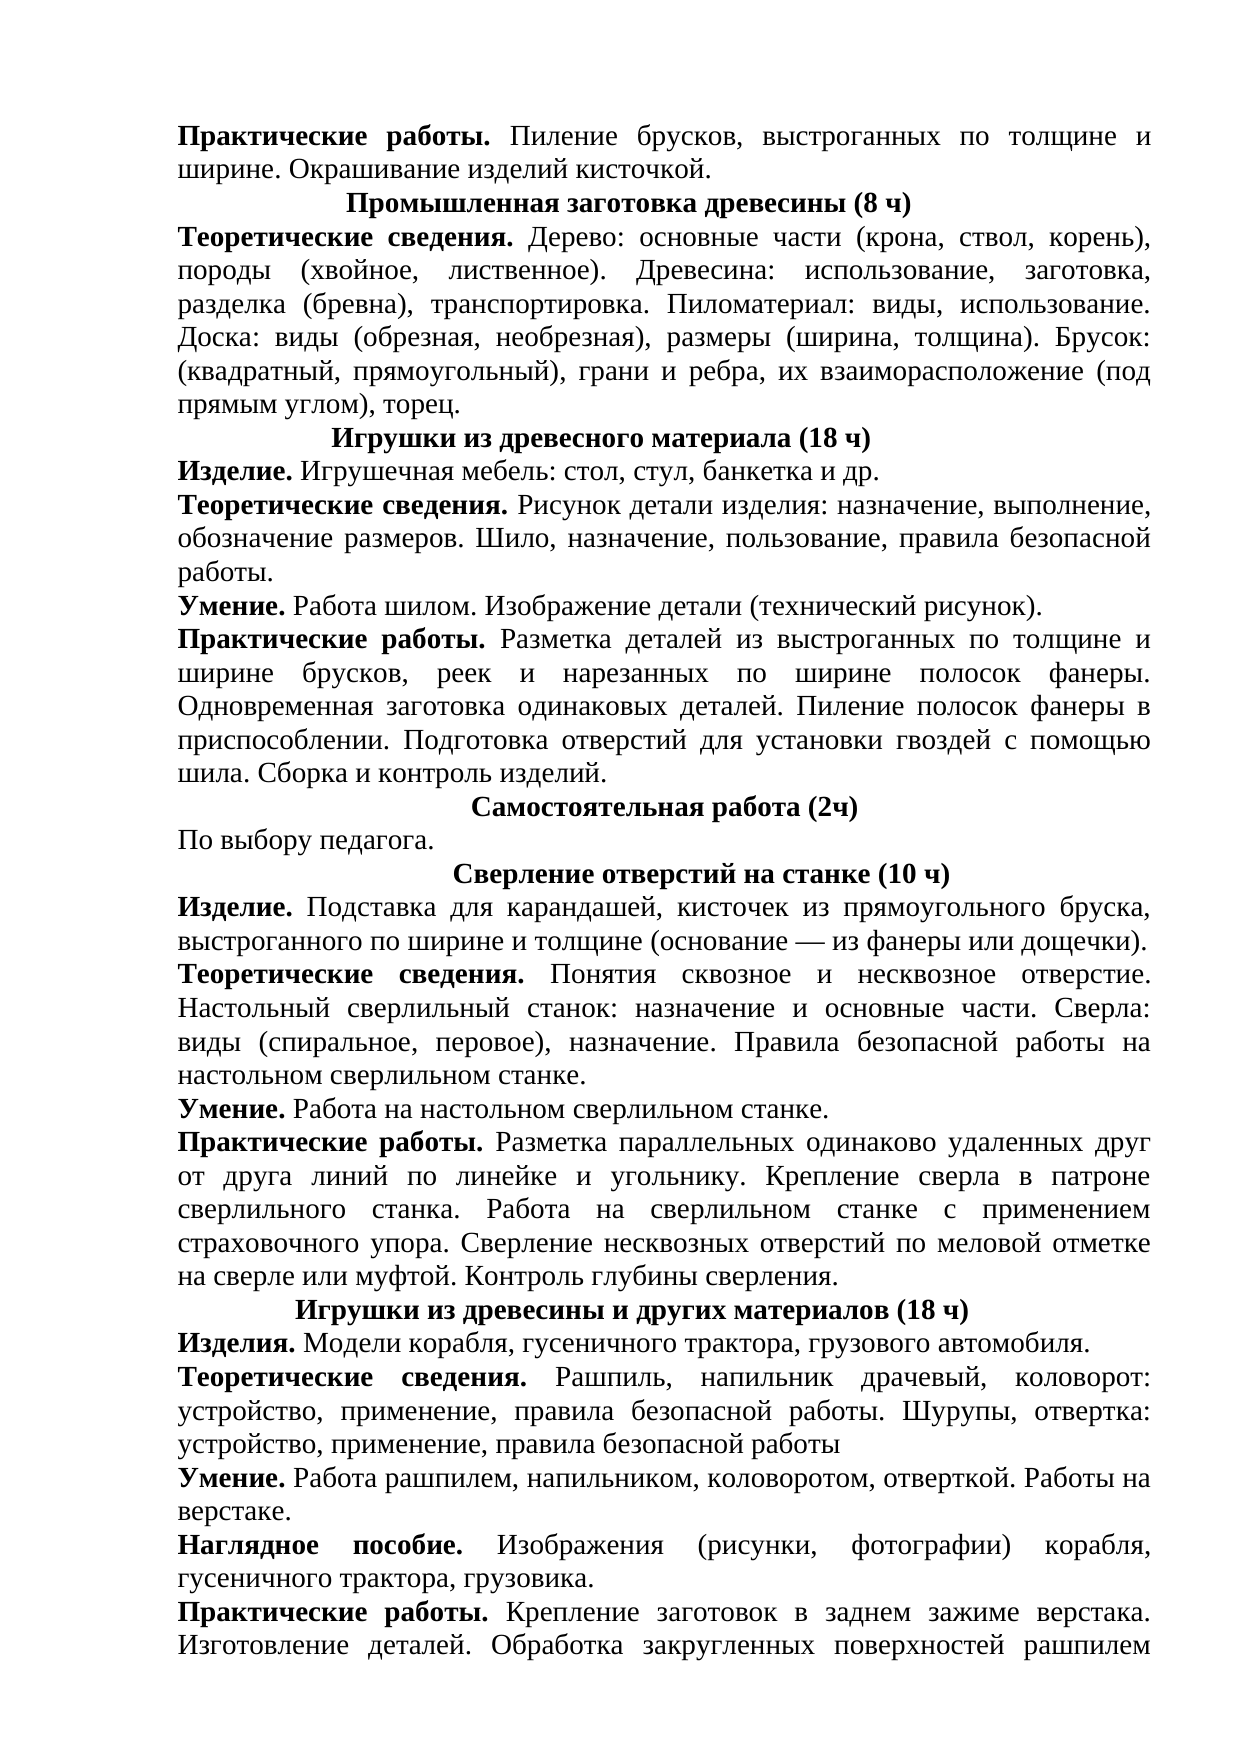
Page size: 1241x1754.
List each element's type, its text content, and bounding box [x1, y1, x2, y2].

text Промышленная заготовка древесины (8 ч) [177, 185, 1152, 219]
text Практические работы. Пиление брусков, выстроганных по толщине и ширине. Окрашивание изделий кисточкой. [177, 118, 1152, 185]
text Игрушки из древесного материала (18 ч) [177, 420, 1152, 453]
text Сверление отверстий на станке (10 ч) [177, 856, 1152, 889]
text Практические работы. Разметка деталей из выстроганных по толщине и ширине брусков, реек и нарезанных по ширине полосок фанеры. Одновременная заготовка одинаковых деталей. Пиление полосок фанеры в приспособлении. Подготовка отверстий для установки гвоздей с помощью шила. Сборка и контроль изделий. [177, 621, 1152, 789]
text Теоретические сведения. Рашпиль, напильник драчевый, коловорот: устройство, применение, правила безопасной работы. Шурупы, отвертка: устройство, применение, правила безопасной работы [177, 1359, 1152, 1460]
text Самостоятельная работа (2ч) [177, 789, 1152, 822]
text Теоретические сведения. Понятия сквозное и несквозное отверстие. Настольный сверлильный станок: назначение и основные части. Сверла: виды (спиральное, перовое), назначение. Правила безопасной работы на настольном сверлильном станке. [177, 957, 1152, 1091]
text Умение. Работа на настольном сверлильном станке. [177, 1091, 1152, 1124]
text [177, 1594, 1152, 1661]
text Изделие. Игрушечная мебель: стол, стул, банкетка и др. [177, 453, 1152, 487]
text Изделие. Подставка для карандашей, кисточек из прямоугольного бруска, выстроганного по ширине и толщине (основание — из фанеры или дощечки). [177, 889, 1152, 957]
text Умение. Работа шилом. Изображение детали (технический рисунок). [177, 588, 1152, 621]
text По выбору педагога. [177, 822, 1152, 856]
text Игрушки из древесины и других материалов (18 ч) [177, 1292, 1152, 1326]
text Умение. Работа рашпилем, напильником, коловоротом, отверткой. Работы на верстаке. [177, 1460, 1152, 1527]
text Наглядное пособие. Изображения (рисунки, фотографии) корабля, гусеничного трактора, грузовика. [177, 1527, 1152, 1594]
text Изделия. Модели корабля, гусеничного трактора, грузового автомобиля. [177, 1326, 1152, 1359]
text Практические работы. Разметка параллельных одинаково удаленных друг от друга линий по линейке и угольнику. Крепление сверла в патроне сверлильного станка. Работа на сверлильном станке с применением страховочного упора. Сверление несквозных отверстий по меловой отметке на сверле или муфтой. Контроль глубины сверления. [177, 1124, 1152, 1292]
text Теоретические сведения. Дерево: основные части (крона, ствол, корень), породы (хвойное, лиственное). Древесина: использование, заготовка, разделка (бревна), транспортировка. Пиломатериал: виды, использование. Доска: виды (обрезная, необрезная), размеры (ширина, толщина). Брусок: (квадратный, прямоугольный), грани и ребра, их взаиморасположение (под прямым углом), торец. [177, 219, 1152, 420]
text Теоретические сведения. Рисунок детали изделия: назначение, выполнение, обозначение размеров. Шило, назначение, пользование, правила безопасной работы. [177, 487, 1152, 588]
